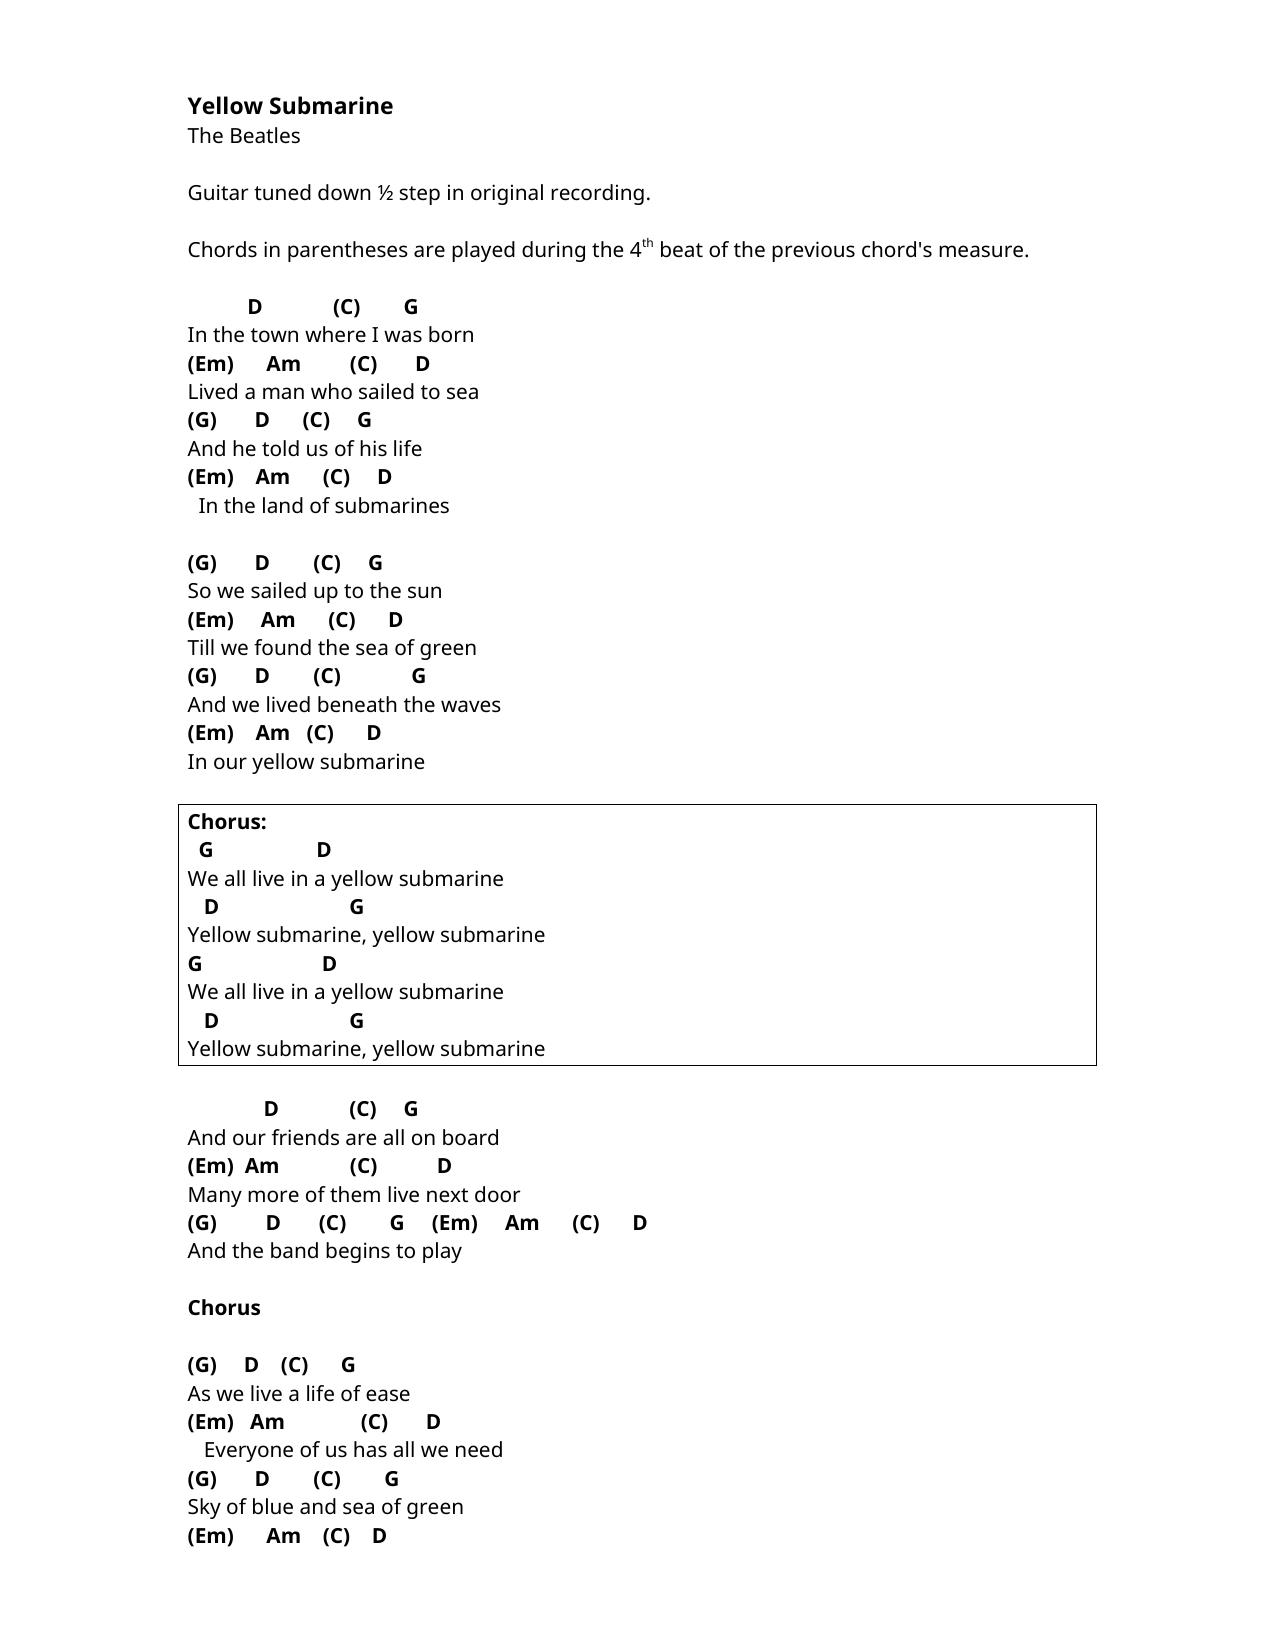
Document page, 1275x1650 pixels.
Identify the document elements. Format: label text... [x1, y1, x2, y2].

text (Em) Am (C) D [187, 718, 1087, 747]
text (G) D (C) G [187, 1464, 1087, 1492]
text As we live a life of ease [187, 1379, 1087, 1407]
text (G) D (C) G [187, 548, 1087, 576]
text So we sailed up to the sun [187, 576, 1087, 605]
text Till we found the sea of green [187, 633, 1087, 662]
text (G) D (C) G [187, 662, 1087, 690]
text Many more of them live next door [187, 1180, 1087, 1208]
text Chorus [187, 1293, 1087, 1322]
text And we lived beneath the waves [187, 690, 1087, 718]
text Sky of blue and sea of green [187, 1492, 1087, 1521]
text D (C) G [187, 1094, 1087, 1123]
text G D [187, 835, 1087, 864]
text And the band begins to play [187, 1237, 1087, 1265]
text Lived a man who sailed to sea [187, 377, 1087, 406]
text Yellow submarine, yellow submarine [179, 1031, 1096, 1065]
text In the land of submarines [187, 491, 1087, 519]
text The Beatles [187, 121, 1087, 150]
text (G) D (C) G [187, 1350, 1087, 1379]
text In our yellow submarine [187, 747, 1087, 775]
text (Em) Am (C) D [187, 1151, 1087, 1180]
text D G [187, 892, 1087, 921]
text (Em) Am (C) D [187, 349, 1087, 377]
text G D [187, 949, 1087, 977]
text Guitar tuned down ½ step in original recording. [187, 178, 1087, 207]
text D G [187, 1006, 1087, 1031]
text And our friends are all on board [187, 1123, 1087, 1151]
text Everyone of us has all we need [187, 1436, 1087, 1464]
text Chords in parentheses are played during the 4th beat of the previous chord's measure. [187, 235, 1087, 263]
text (G) D (C) G (Em) Am (C) D [187, 1208, 1087, 1237]
text In the town where I was born [187, 320, 1087, 349]
text (Em) Am (C) D [187, 1521, 1087, 1549]
text Yellow Submarine [187, 90, 1087, 121]
text Yellow submarine, yellow submarine [187, 921, 1087, 949]
text We all live in a yellow submarine [187, 977, 1087, 1006]
text And he told us of his life [187, 434, 1087, 462]
text D (C) G [187, 292, 1087, 320]
text Chorus: [179, 805, 1096, 835]
text (Em) Am (C) D [187, 462, 1087, 491]
text (G) D (C) G [187, 406, 1087, 434]
text (Em) Am (C) D [187, 1407, 1087, 1436]
text We all live in a yellow submarine [187, 864, 1087, 892]
text (Em) Am (C) D [187, 605, 1087, 633]
